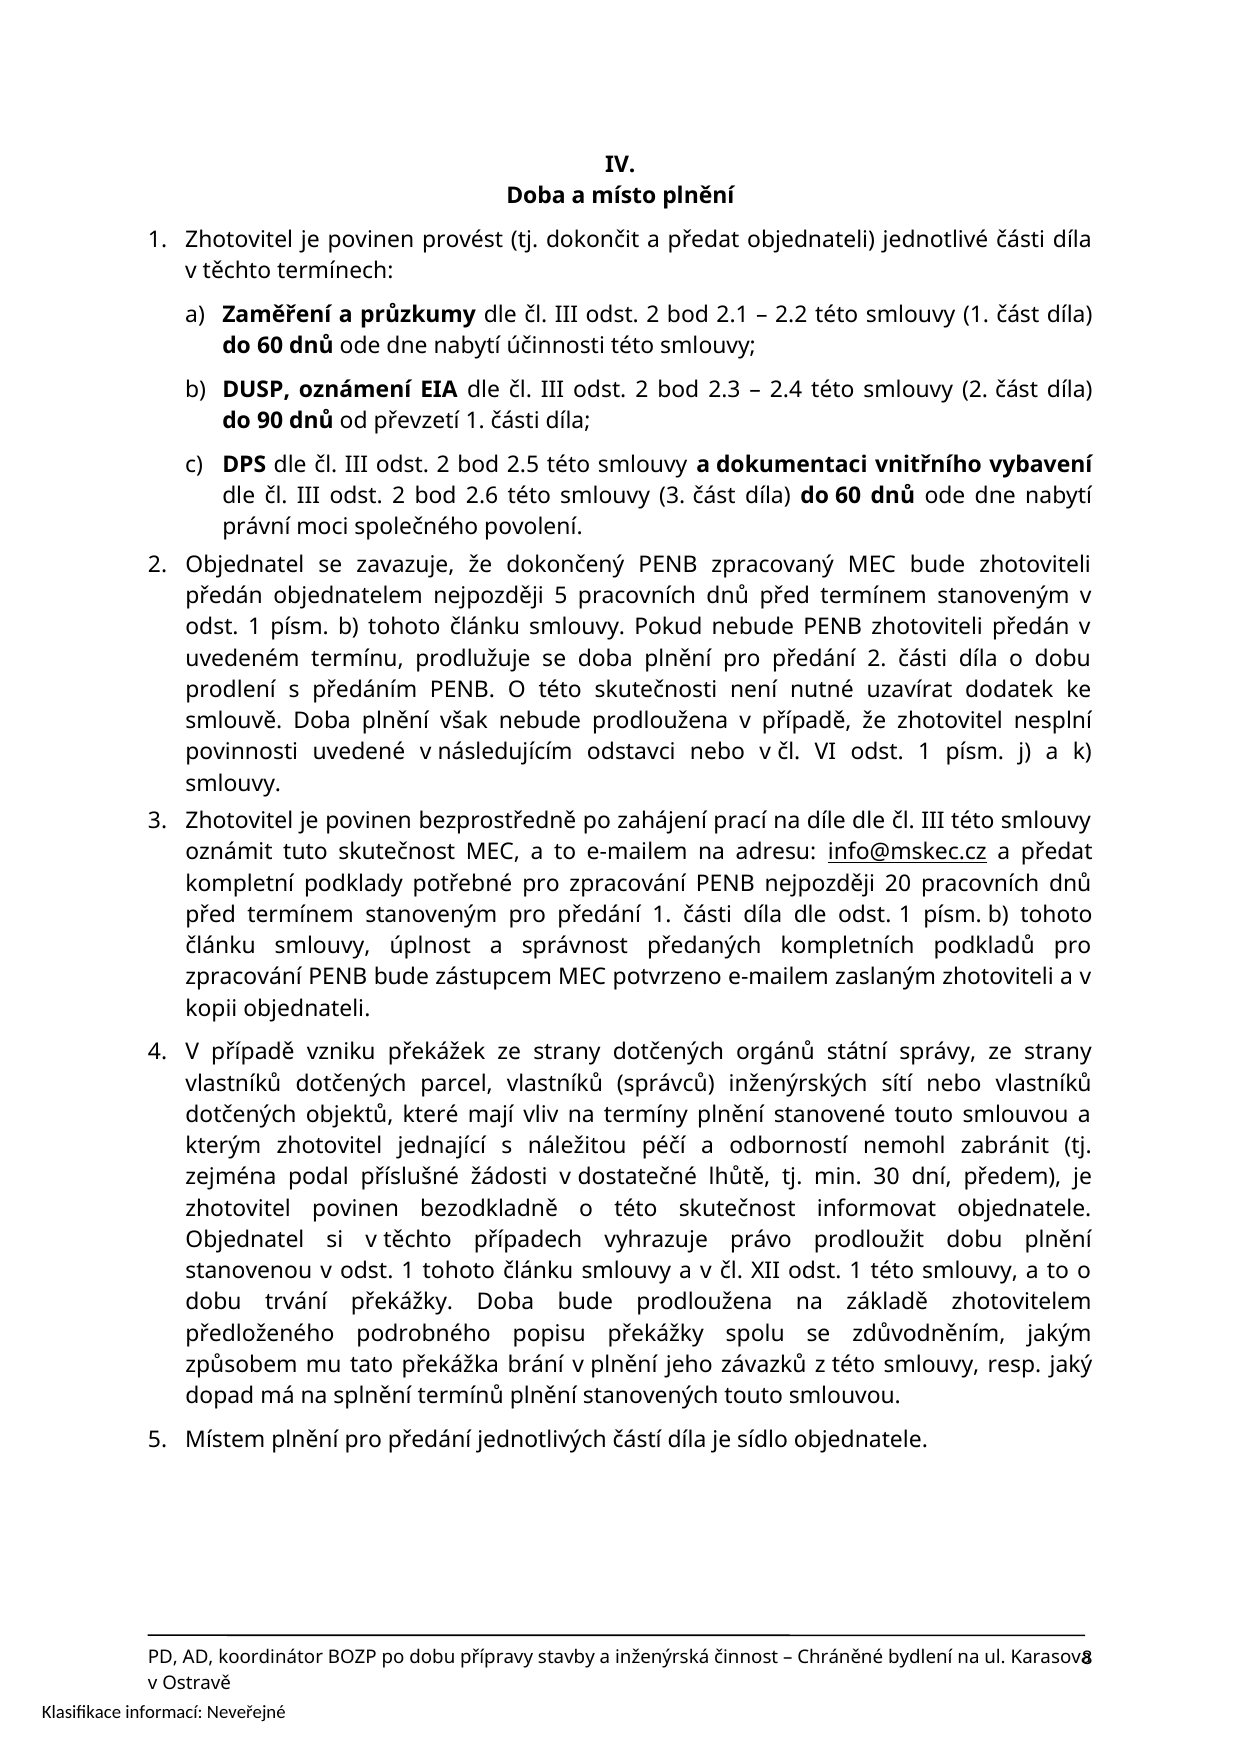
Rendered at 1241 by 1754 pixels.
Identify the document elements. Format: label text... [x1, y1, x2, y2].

list DPS dle čl. III odst. 2 bod 2.5 této smlouvy a dokumentaci vnitřního vybavení dle čl. III odst. 2 bod 2.6 této smlouvy (3. část díla) do 60 dnů ode dne nabytí právní moci společného povolení. [185, 448, 1092, 541]
text IV. Doba a místo plnění [148, 148, 1092, 210]
list Zhotovitel je povinen bezprostředně po zahájení prací na díle dle čl. III této smlouvy oznámit tuto skutečnost MEC, a to e-mailem na adresu: info@mskec.cz a předat kompletní podklady potřebné pro zpracování PENB nejpozději 20 pracovních dnů před termínem stanoveným pro předání 1. části díla dle odst. 1 písm. b) tohoto článku smlouvy, úplnost a správnost předaných kompletních podkladů pro zpracování PENB bude zástupcem MEC potvrzeno e-mailem zaslaným zhotoviteli a v kopii objednateli. [148, 804, 1092, 1023]
list Zaměření a průzkumy dle čl. III odst. 2 bod 2.1 – 2.2 této smlouvy (1. část díla) do 60 dnů ode dne nabytí účinnosti této smlouvy; [185, 298, 1092, 360]
list Zhotovitel je povinen provést (tj. dokončit a předat objednateli) jednotlivé části díla v těchto termínech: [148, 223, 1092, 285]
list V případě vzniku překážek ze strany dotčených orgánů státní správy, ze strany vlastníků dotčených parcel, vlastníků (správců) inženýrských sítí nebo vlastníků dotčených objektů, které mají vliv na termíny plnění stanovené touto smlouvou a kterým zhotovitel jednající s náležitou péčí a odborností nemohl zabránit (tj. zejména podal příslušné žádosti v dostatečné lhůtě, tj. min. 30 dní, předem), je zhotovitel povinen bezodkladně o této skutečnost informovat objednatele. Objednatel si v těchto případech vyhrazuje právo prodloužit dobu plnění stanovenou v odst. 1 tohoto článku smlouvy a v čl. XII odst. 1 této smlouvy, a to o dobu trvání překážky. Doba bude prodloužena na základě zhotovitelem předloženého podrobného popisu překážky spolu se zdůvodněním, jakým způsobem mu tato překážka brání v plnění jeho závazků z této smlouvy, resp. jaký dopad má na splnění termínů plnění stanovených touto smlouvou. [148, 1035, 1092, 1410]
list Objednatel se zavazuje, že dokončený PENB zpracovaný MEC bude zhotoviteli předán objednatelem nejpozději 5 pracovních dnů před termínem stanoveným v odst. 1 písm. b) tohoto článku smlouvy. Pokud nebude PENB zhotoviteli předán v uvedeném termínu, prodlužuje se doba plnění pro předání 2. části díla o dobu prodlení s předáním PENB. O této skutečnosti není nutné uzavírat dodatek ke smlouvě. Doba plnění však nebude prodloužena v případě, že zhotovitel nesplní povinnosti uvedené v následujícím odstavci nebo v čl. VI odst. 1 písm. j) a k) smlouvy. [148, 548, 1092, 798]
list Místem plnění pro předání jednotlivých částí díla je sídlo objednatele. [148, 1423, 1092, 1454]
list DUSP, oznámení EIA dle čl. III odst. 2 bod 2.3 – 2.4 této smlouvy (2. část díla) do 90 dnů od převzetí 1. části díla; [185, 373, 1092, 435]
